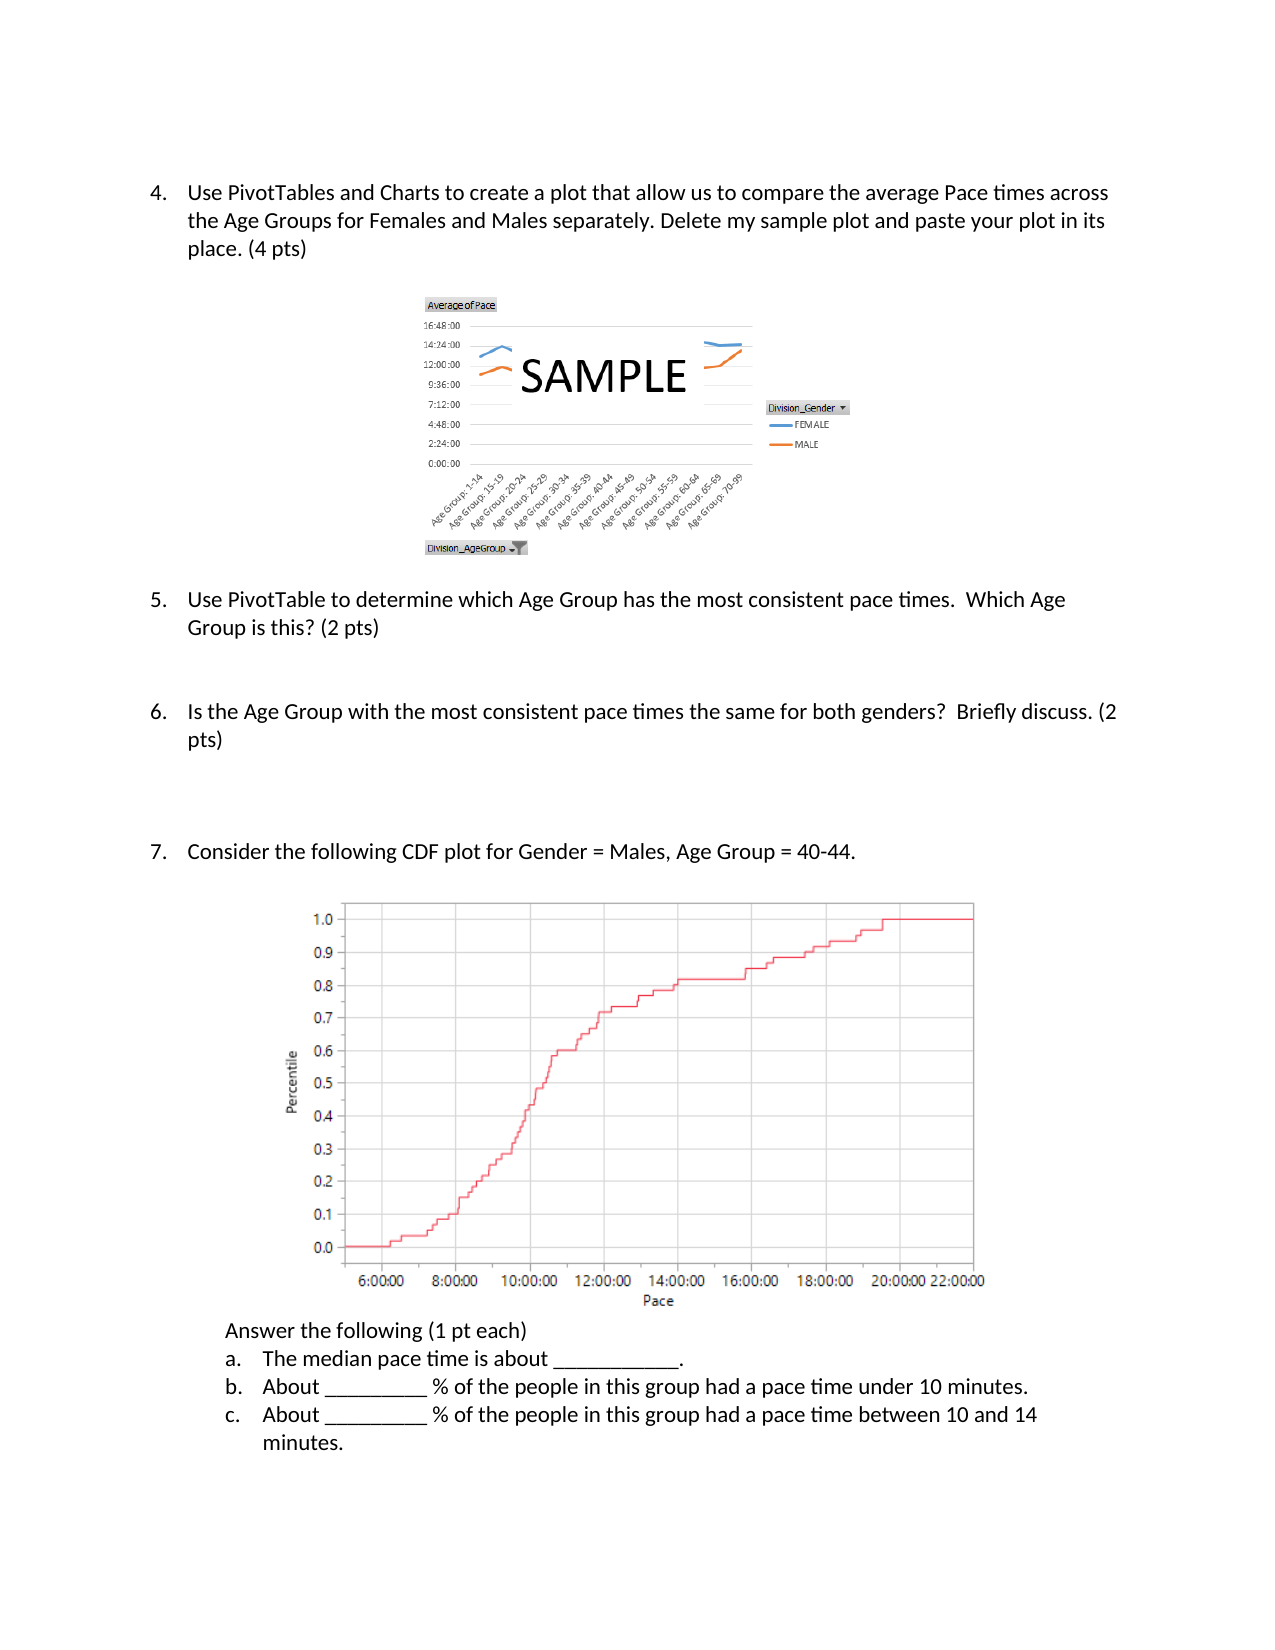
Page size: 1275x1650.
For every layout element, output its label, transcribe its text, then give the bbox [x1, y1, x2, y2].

list About _________ % of the people in this group had a pace time between 10 and 14 minutes. [225, 1401, 1125, 1457]
list Is the Age Group with the most consistent pace times the same for both genders? Briefly discuss. (2 pts) [150, 697, 1125, 837]
picture [282, 893, 993, 1317]
picture [420, 290, 855, 558]
list Use PivotTables and Charts to create a plot that allow us to compare the average Pace times across the Age Groups for Females and Males separately. Delete my sample plot and paste your plot in its place. (4 pts) [150, 178, 1125, 262]
list The median pace time is about ___________. [225, 1344, 1125, 1372]
list Use PivotTable to determine which Age Group has the most consistent pace times. Which Age Group is this? (2 pts) [150, 585, 1125, 669]
text Answer the following (1 pt each) [225, 1316, 1125, 1344]
list Consider the following CDF plot for Gender = Males, Age Group = 40-44. [150, 837, 1125, 893]
list About _________ % of the people in this group had a pace time under 10 minutes. [225, 1372, 1125, 1401]
